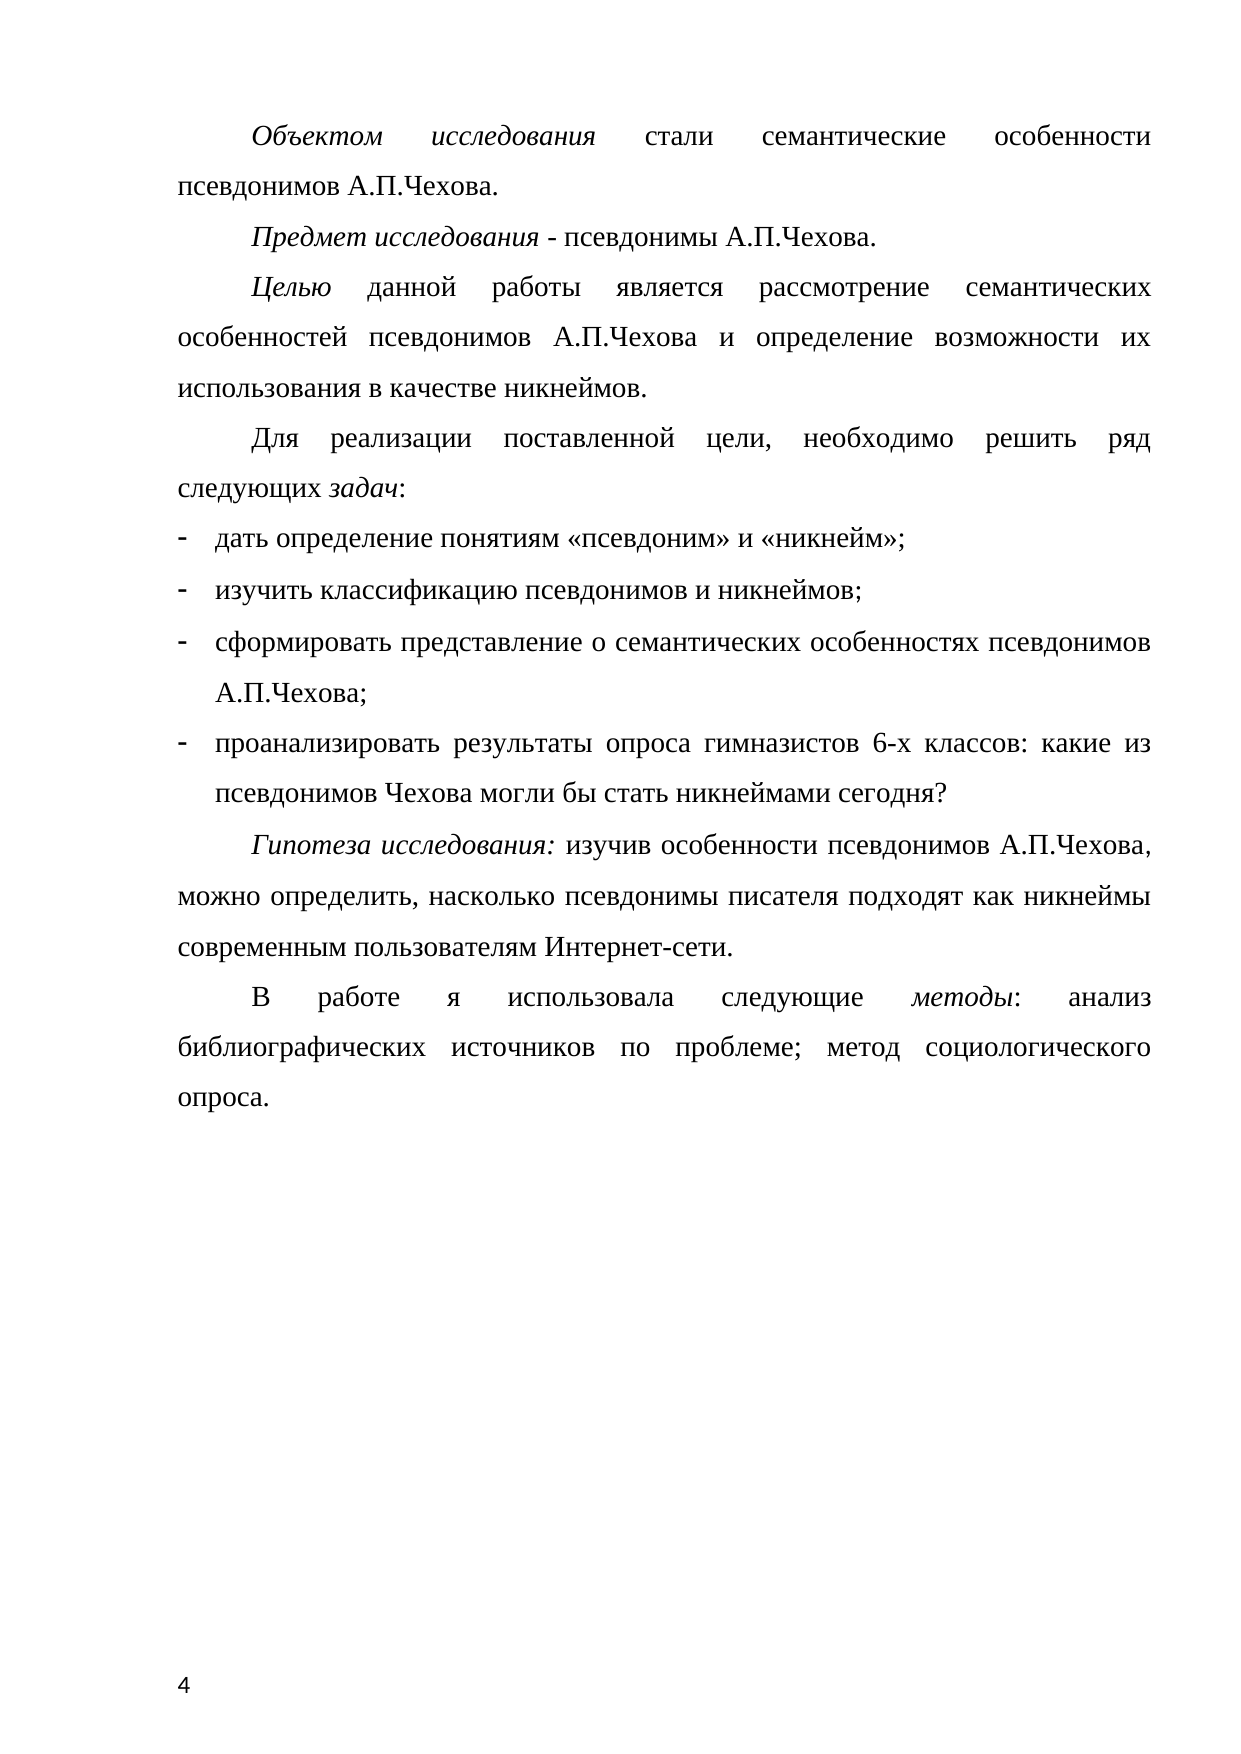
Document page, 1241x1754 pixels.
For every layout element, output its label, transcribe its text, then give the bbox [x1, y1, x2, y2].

text Объектом исследования стали семантические особенности псевдонимов А.П.Чехова. [177, 118, 1152, 202]
list сформировать представление о семантических особенностях псевдонимов А.П.Чехова; [177, 624, 1152, 708]
text Целью данной работы является рассмотрение семантических особенностей псевдонимов А.П.Чехова и определение возможности их использования в качестве никнеймов. [177, 269, 1152, 403]
text Предмет исследования - псевдонимы А.П.Чехова. [177, 219, 1152, 252]
list изучить классификацию псевдонимов и никнеймов; [177, 571, 1152, 607]
text В работе я использовала следующие методы: анализ библиографических источников по проблеме; метод социологического опроса. [177, 979, 1152, 1113]
list дать определение понятиям «псевдоним» и «никнейм»; [177, 521, 1152, 554]
list Гипотеза исследования: изучив особенности псевдонимов А.П.Чехова, можно определить, насколько псевдонимы писателя подходят как никнеймы современным пользователям Интернет-сети. [177, 826, 1152, 962]
list проанализировать результаты опроса гимназистов 6-х классов: какие из псевдонимов Чехова могли бы стать никнеймами сегодня? [177, 725, 1152, 809]
text Для реализации поставленной цели, необходимо решить ряд следующих задач: [177, 420, 1152, 504]
